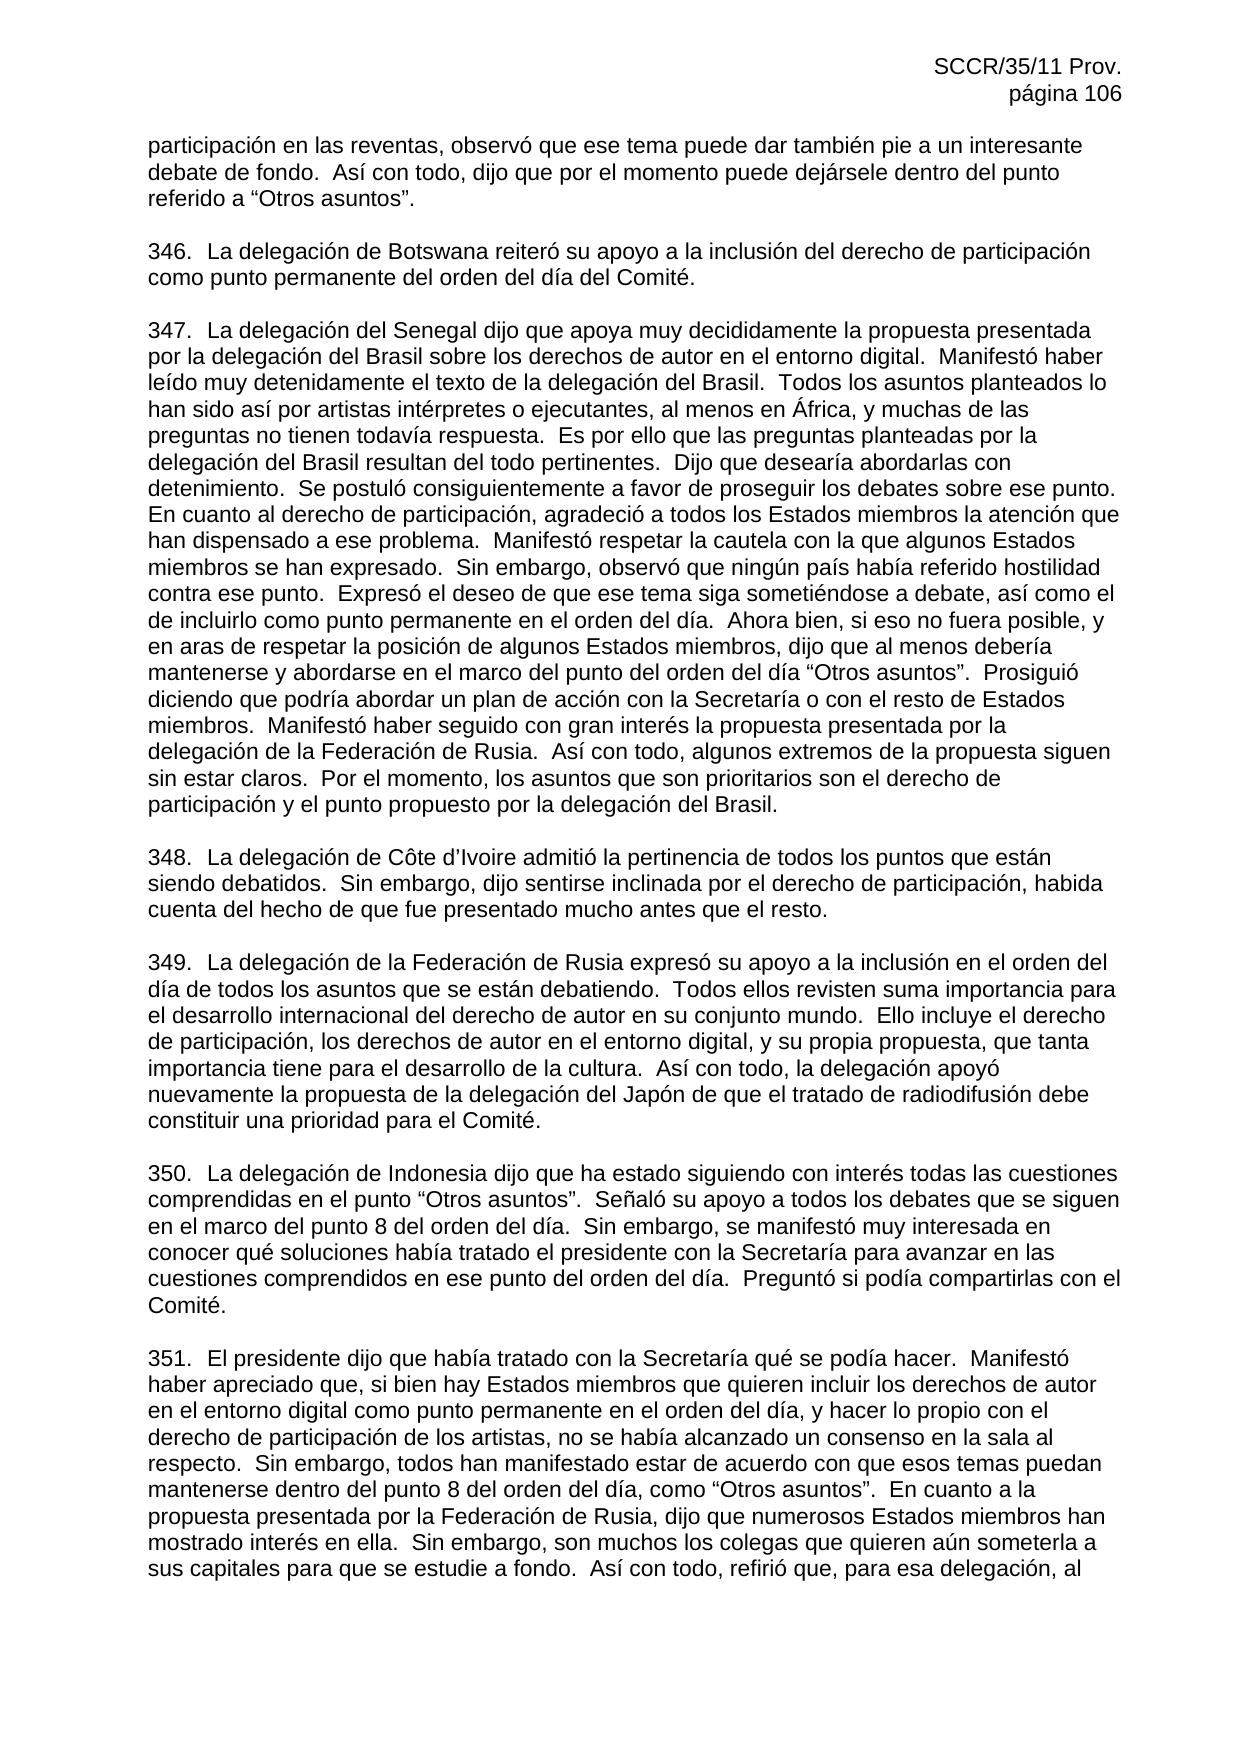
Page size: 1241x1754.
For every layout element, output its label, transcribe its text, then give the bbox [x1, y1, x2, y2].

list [148, 1344, 1122, 1582]
list La delegación de Côte d’Ivoire admitió la pertinencia de todos los puntos que están siendo debatidos. Sin embargo, dijo sentirse inclinada por el derecho de participación, habida cuenta del hecho de que fue presentado mucho antes que el resto. [148, 844, 1122, 923]
list La delegación de la Federación de Rusia expresó su apoyo a la inclusión en el orden del día de todos los asuntos que se están debatiendo. Todos ellos revisten suma importancia para el desarrollo internacional del derecho de autor en su conjunto mundo. Ello incluye el derecho de participación, los derechos de autor en el entorno digital, y su propia propuesta, que tanta importancia tiene para el desarrollo de la cultura. Así con todo, la delegación apoyó nuevamente la propuesta de la delegación del Japón de que el tratado de radiodifusión debe constituir una prioridad para el Comité. [148, 949, 1122, 1134]
list La delegación del Senegal dijo que apoya muy decididamente la propuesta presentada por la delegación del Brasil sobre los derechos de autor en el entorno digital. Manifestó haber leído muy detenidamente el texto de la delegación del Brasil. Todos los asuntos planteados lo han sido así por artistas intérpretes o ejecutantes, al menos en África, y muchas de las preguntas no tienen todavía respuesta. Es por ello que las preguntas planteadas por la delegación del Brasil resultan del todo pertinentes. Dijo que desearía abordarlas con detenimiento. Se postuló consiguientemente a favor de proseguir los debates sobre ese punto. En cuanto al derecho de participación, agradeció a todos los Estados miembros la atención que han dispensado a ese problema. Manifestó respetar la cautela con la que algunos Estados miembros se han expresado. Sin embargo, observó que ningún país había referido hostilidad contra ese punto. Expresó el deseo de que ese tema siga sometiéndose a debate, así como el de incluirlo como punto permanente en el orden del día. Ahora bien, si eso no fuera posible, y en aras de respetar la posición de algunos Estados miembros, dijo que al menos debería mantenerse y abordarse en el marco del punto del orden del día “Otros asuntos”. Prosiguió diciendo que podría abordar un plan de acción con la Secretaría o con el resto de Estados miembros. Manifestó haber seguido con gran interés la propuesta presentada por la delegación de la Federación de Rusia. Así con todo, algunos extremos de la propuesta siguen sin estar claros. Por el momento, los asuntos que son prioritarios son el derecho de participación y el punto propuesto por la delegación del Brasil. [148, 317, 1122, 817]
list La delegación de Botswana reiteró su apoyo a la inclusión del derecho de participación como punto permanente del orden del día del Comité. [148, 238, 1122, 290]
list La delegación de Indonesia dijo que ha estado siguiendo con interés todas las cuestiones comprendidas en el punto “Otros asuntos”. Señaló su apoyo a todos los debates que se siguen en el marco del punto 8 del orden del día. Sin embargo, se manifestó muy interesada en conocer qué soluciones había tratado el presidente con la Secretaría para avanzar en las cuestiones comprendidos en ese punto del orden del día. Preguntó si podía compartirlas con el Comité. [148, 1160, 1122, 1318]
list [148, 132, 1122, 211]
